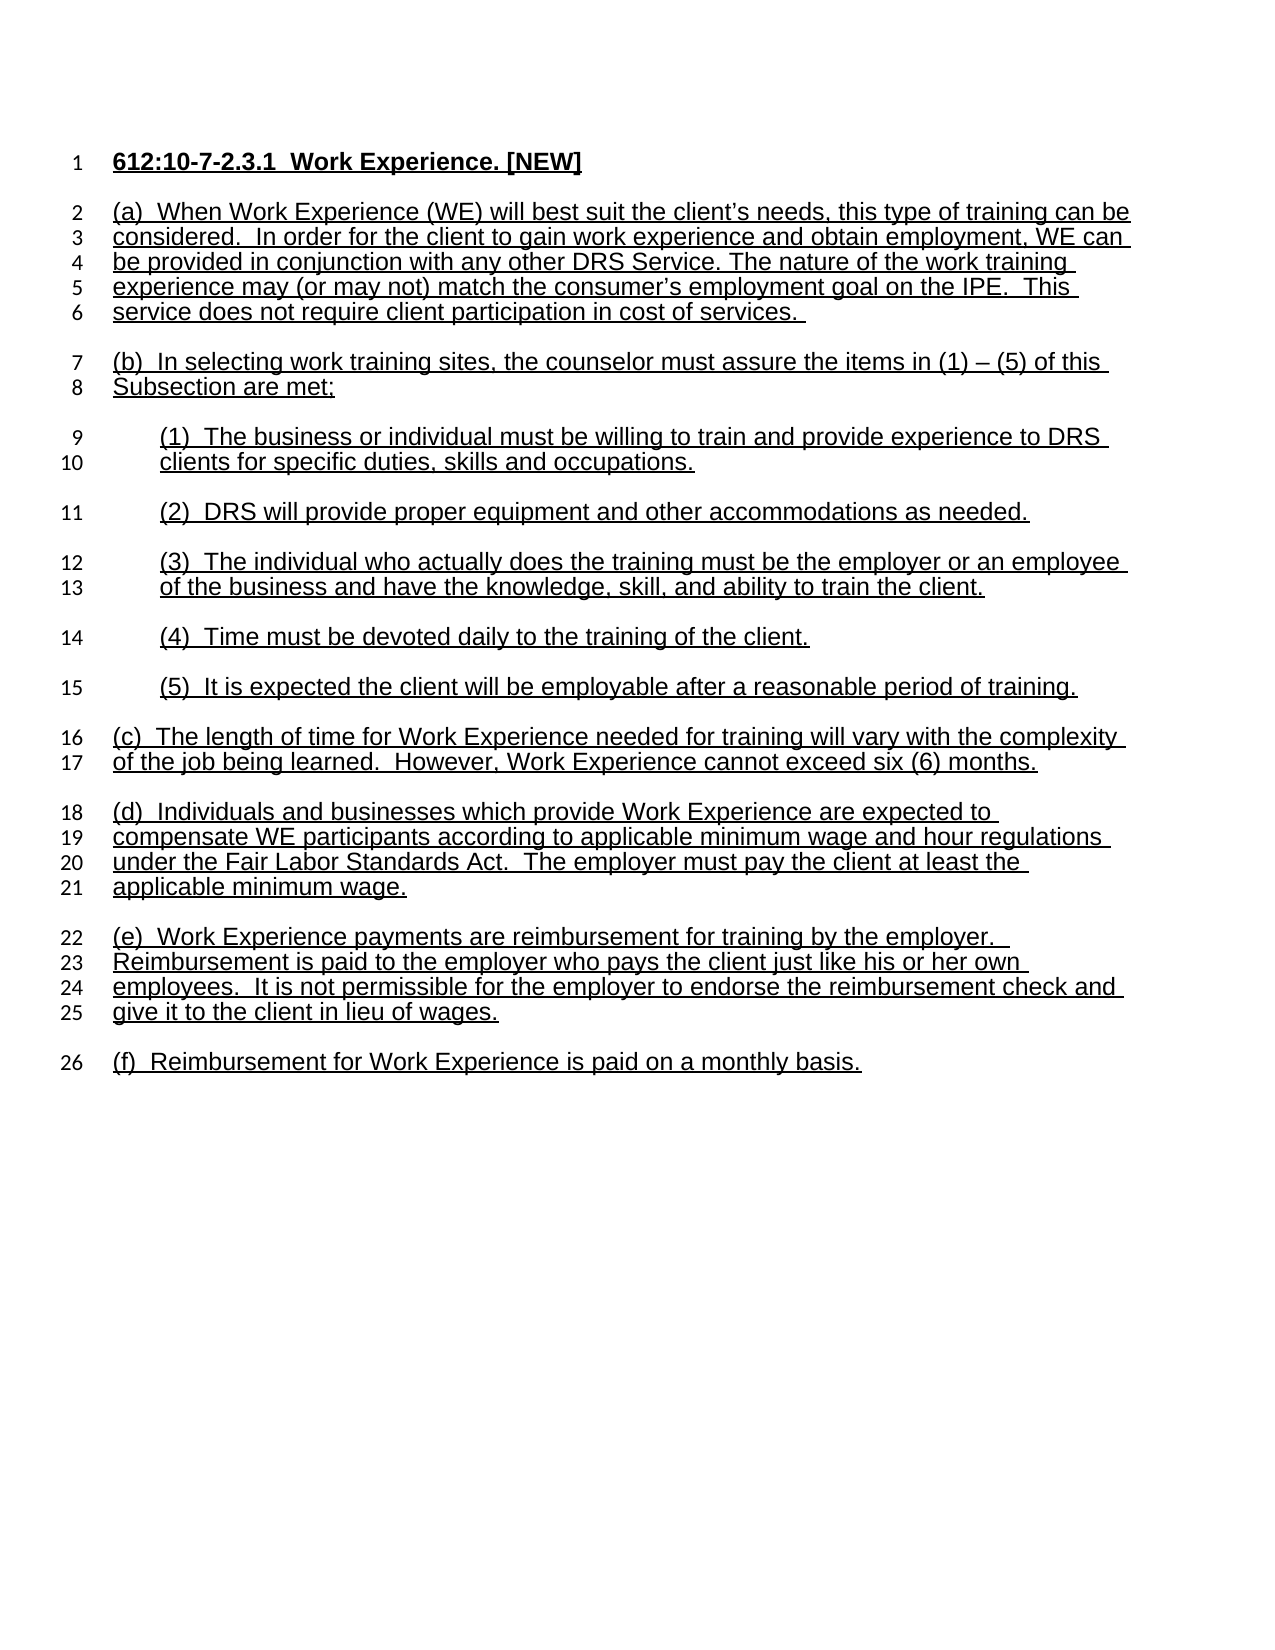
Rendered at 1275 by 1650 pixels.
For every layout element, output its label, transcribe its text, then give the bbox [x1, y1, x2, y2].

text (a) When Work Experience (WE) will best suit the client’s needs, this type of training can be considered. In order for the client to gain work experience and obtain employment, WE can be provided in conjunction with any other DRS Service. The nature of the work training experience may (or may not) match the consumer’s employment goal on the IPE. This service does not require client participation in cost of services. [112, 200, 1134, 325]
text (5) It is expected the client will be employable after a reasonable period of training. [159, 675, 1134, 700]
text (1) The business or individual must be willing to train and provide experience to DRS clients for specific duties, skills and occupations. [159, 425, 1134, 475]
text (d) Individuals and businesses which provide Work Experience are expected to compensate WE participants according to applicable minimum wage and hour regulations under the Fair Labor Standards Act. The employer must pay the client at least the applicable minimum wage. [112, 800, 1134, 900]
text (2) DRS will provide proper equipment and other accommodations as needed. [159, 500, 1134, 525]
text (b) In selecting work training sites, the counselor must assure the items in (1) – (5) of this Subsection are met; [112, 350, 1134, 400]
text (f) Reimbursement for Work Experience is paid on a monthly basis. [112, 1050, 1134, 1075]
text (3) The individual who actually does the training must be the employer or an employee of the business and have the knowledge, skill, and ability to train the client. [159, 550, 1134, 600]
text (4) Time must be devoted daily to the training of the client. [159, 625, 1134, 650]
text (e) Work Experience payments are reimbursement for training by the employer. Reimbursement is paid to the employer who pays the client just like his or her own employees. It is not permissible for the employer to endorse the reimbursement check and give it to the client in lieu of wages. [112, 925, 1134, 1025]
text (c) The length of time for Work Experience needed for training will vary with the complexity of the job being learned. However, Work Experience cannot exceed six (6) months. [112, 725, 1134, 775]
text 612:10-7-2.3.1 Work Experience. [NEW] [112, 150, 1134, 175]
